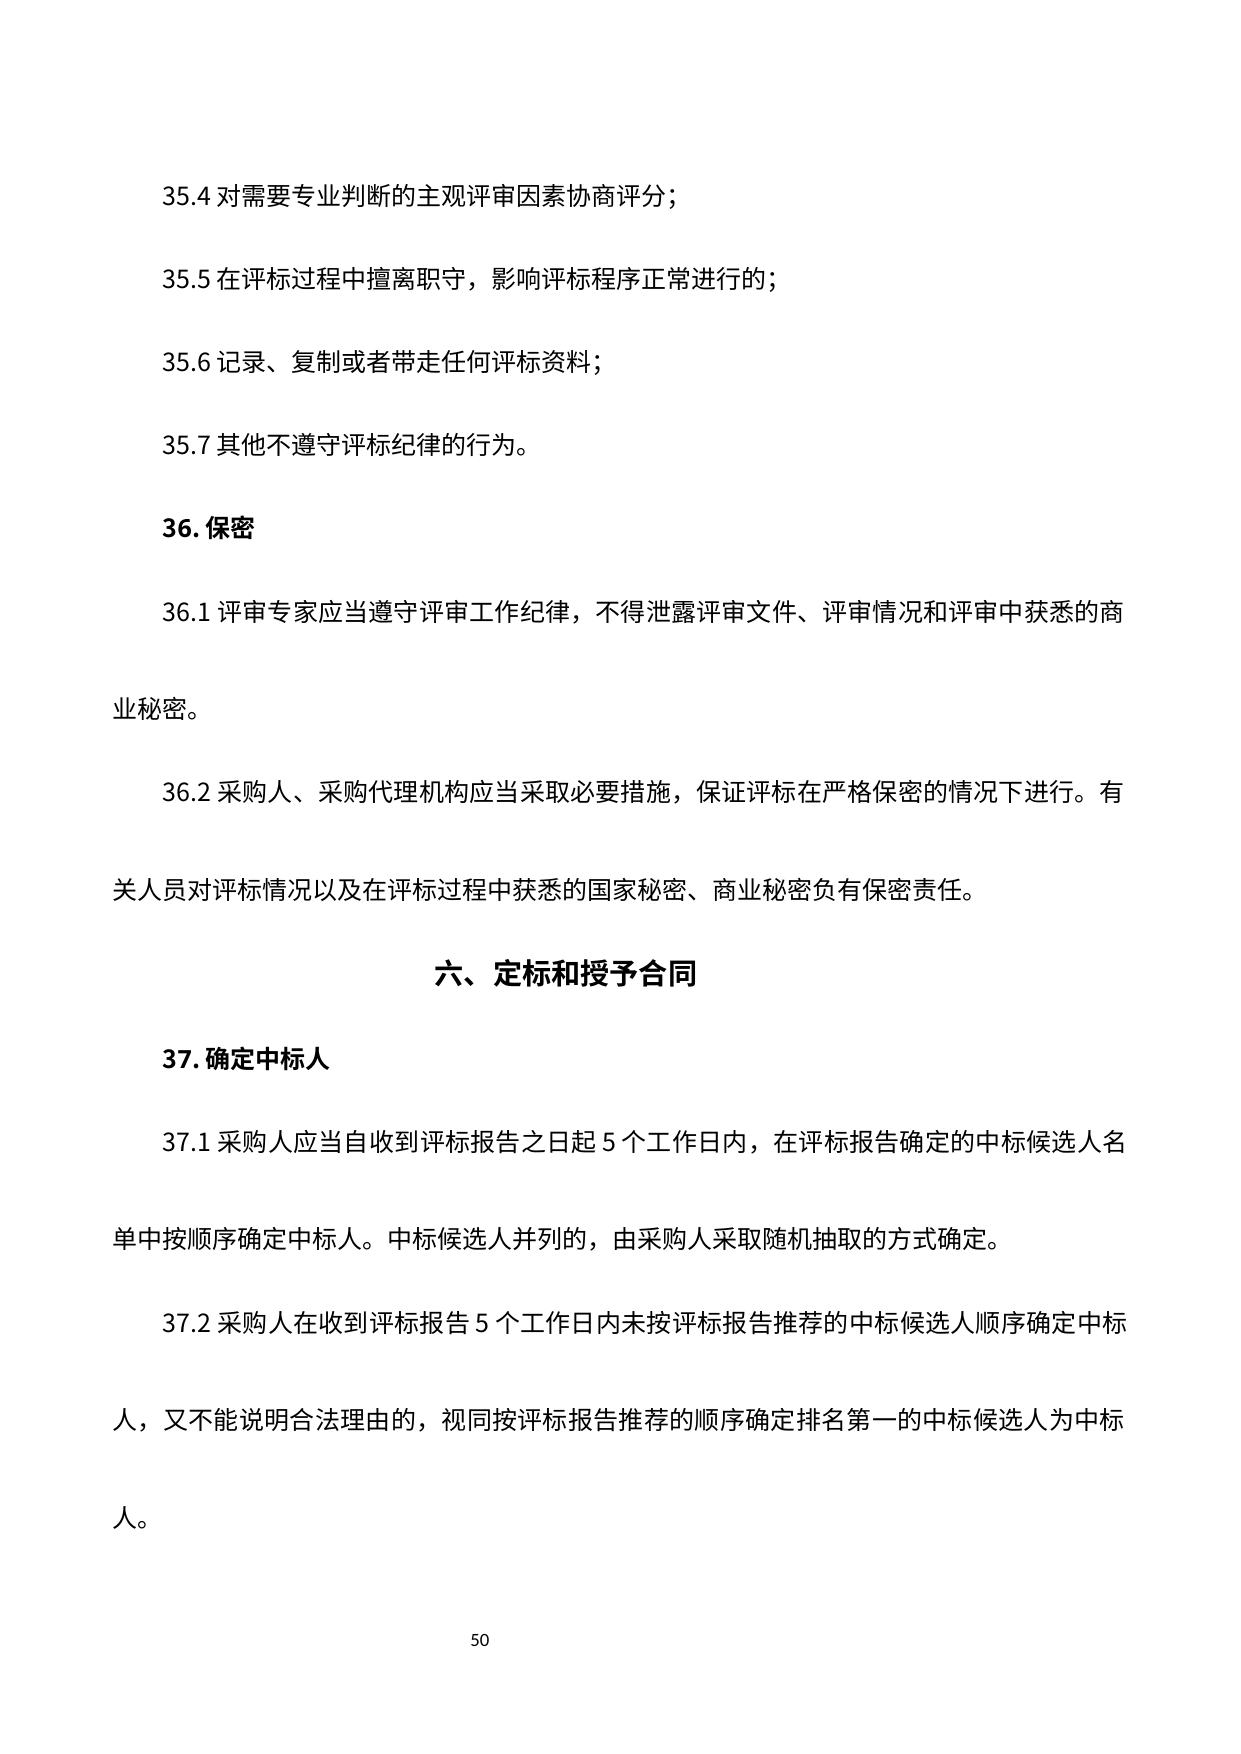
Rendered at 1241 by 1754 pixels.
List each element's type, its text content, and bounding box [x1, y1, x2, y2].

text 36. 保密 [112, 494, 1128, 559]
text 35.6 记录、复制或者带走任何评标资料； [112, 328, 1128, 393]
text 35.7 其他不遵守评标纪律的行为。 [112, 411, 1128, 476]
text 37. 确定中标人 [112, 1025, 1128, 1090]
text 37.1 采购人应当自收到评标报告之日起5个工作日内，在评标报告确定的中标候选人名单中按顺序确定中标人。中标候选人并列的，由采购人采取随机抽取的方式确定。 [112, 1108, 1128, 1271]
text 35.5 在评标过程中擅离职守，影响评标程序正常进行的； [112, 245, 1128, 310]
text 36.1 评审专家应当遵守评审工作纪律，不得泄露评审文件、评审情况和评审中获悉的商业秘密。 [112, 578, 1128, 740]
text 六、定标和授予合同 [112, 939, 1128, 1004]
text 37.2 采购人在收到评标报告5个工作日内未按评标报告推荐的中标候选人顺序确定中标人，又不能说明合法理由的，视同按评标报告推荐的顺序确定排名第一的中标候选人为中标人。 [112, 1289, 1128, 1549]
text 36.2 采购人、采购代理机构应当采取必要措施，保证评标在严格保密的情况下进行。有关人员对评标情况以及在评标过程中获悉的国家秘密、商业秘密负有保密责任。 [112, 758, 1128, 921]
text 35.4 对需要专业判断的主观评审因素协商评分； [112, 162, 1128, 227]
